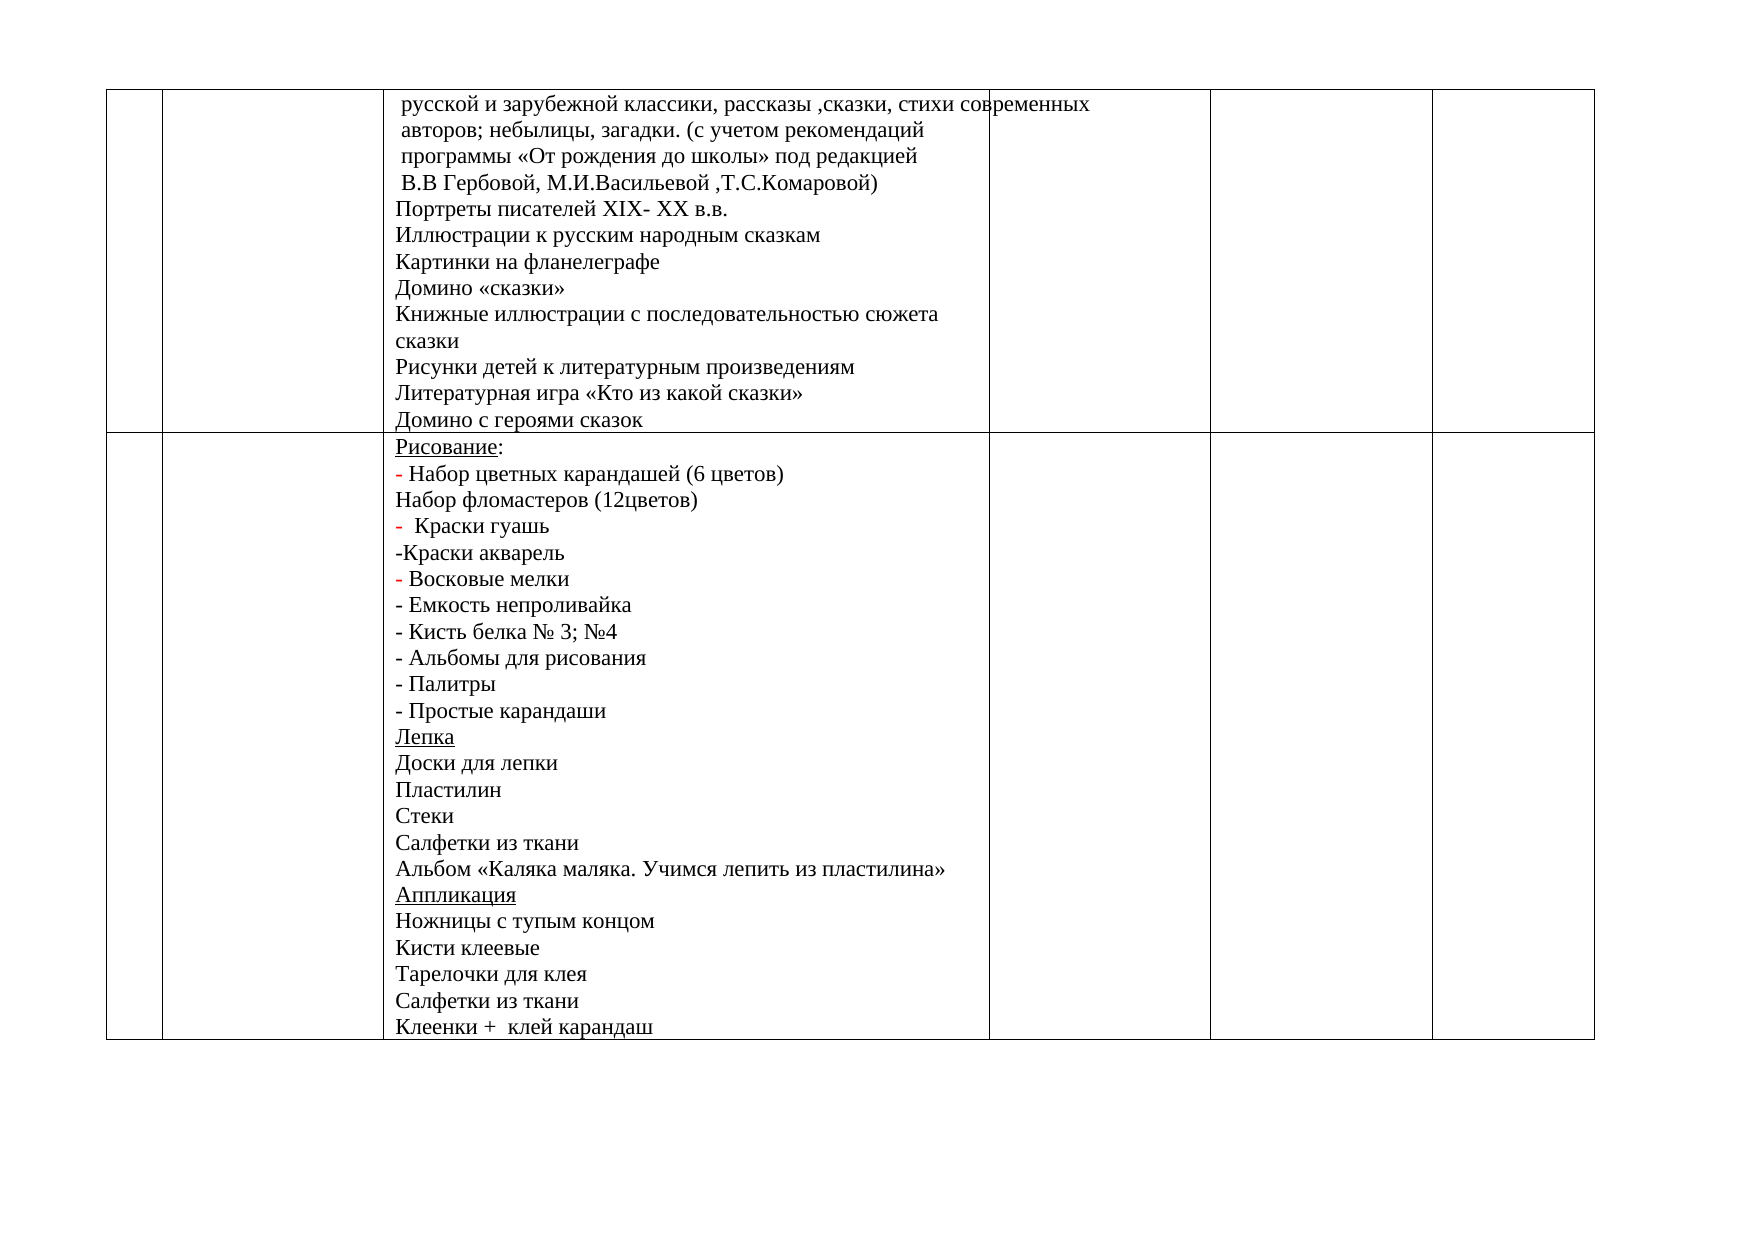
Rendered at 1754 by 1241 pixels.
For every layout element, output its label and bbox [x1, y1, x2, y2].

table_cell [1433, 90, 1594, 432]
table_cell [107, 90, 162, 432]
table_cell [1211, 90, 1432, 432]
table_cell [163, 433, 383, 1039]
table_cell [384, 433, 989, 1039]
table_cell [990, 433, 1210, 1039]
table_cell [1433, 433, 1594, 1039]
table_cell [990, 90, 1210, 432]
table_cell [1211, 433, 1432, 1039]
table_cell [384, 90, 989, 432]
table_cell [107, 433, 162, 1039]
table_cell [163, 90, 383, 432]
